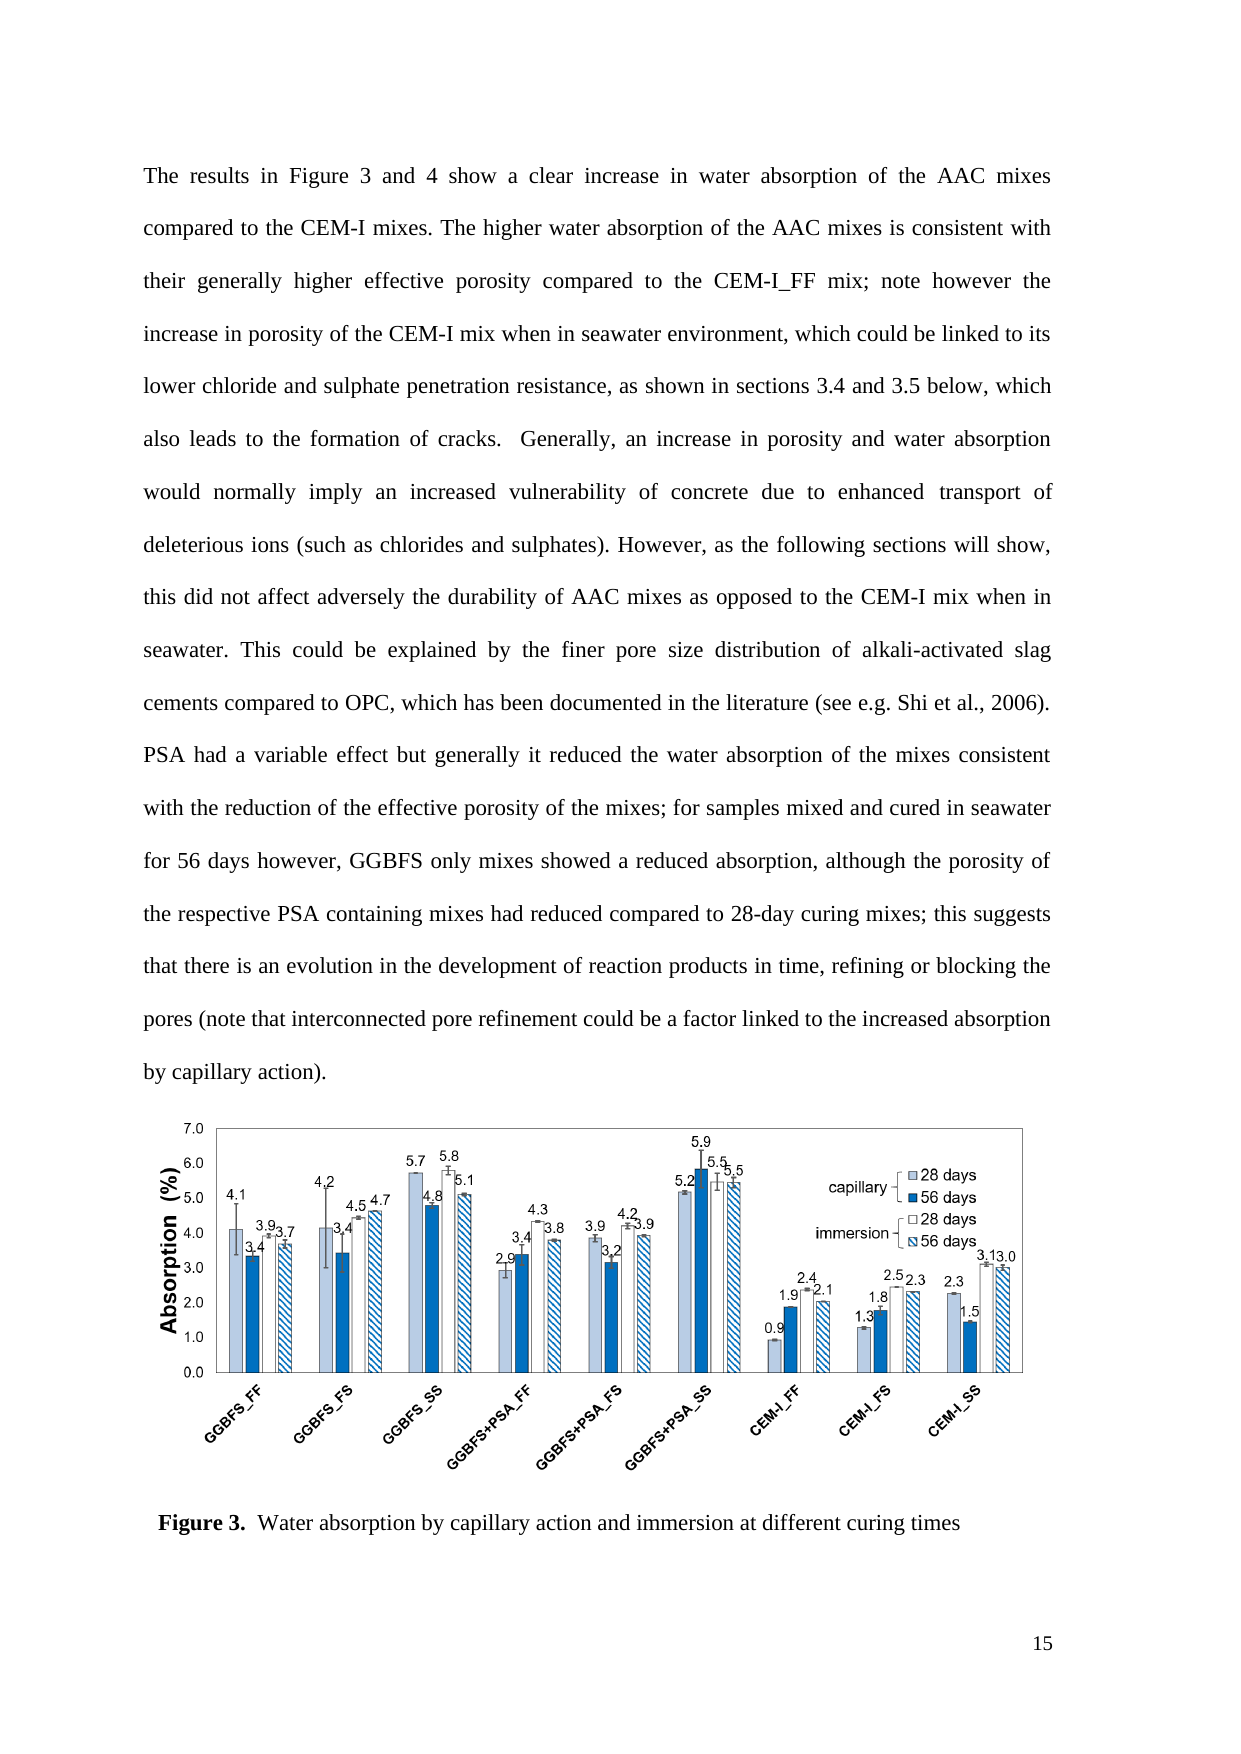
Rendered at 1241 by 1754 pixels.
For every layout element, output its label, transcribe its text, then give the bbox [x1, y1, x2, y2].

picture [157, 1123, 1024, 1471]
text Figure 3. Water absorption by capillary action and immersion at different curing times [158, 1509, 1118, 1536]
text The results in Figure 3 and 4 show a clear increase in water absorption of the AAC mixes compared to the CEM-I mixes. The higher water absorption of the AAC mixes is consistent with their generally higher effective porosity compared to the CEM-I_FF mix; note however the increase in porosity of the CEM-I mix when in seawater environment, which could be linked to its lower chloride and sulphate penetration resistance, as shown in sections 3.4 and 3.5 below, which also leads to the formation of cracks. Generally, an increase in porosity and water absorption would normally imply an increased vulnerability of concrete due to enhanced transport of deleterious ions (such as chlorides and sulphates). However, as the following sections will show, this did not affect adversely the durability of AAC mixes as opposed to the CEM-I mix when in seawater. This could be explained by the finer pore size distribution of alkali-activated slag cements compared to OPC, which has been documented in the literature (see e.g. Shi et al., 2006). PSA had a variable effect but generally it reduced the water absorption of the mixes consistent with the reduction of the effective porosity of the mixes; for samples mixed and cured in seawater for 56 days however, GGBFS only mixes showed a reduced absorption, although the porosity of the respective PSA containing mixes had reduced compared to 28-day curing mixes; this suggests that there is an evolution in the development of reaction products in time, refining or blocking the pores (note that interconnected pore refinement could be a factor linked to the increased absorption by capillary action). [143, 162, 1053, 1084]
